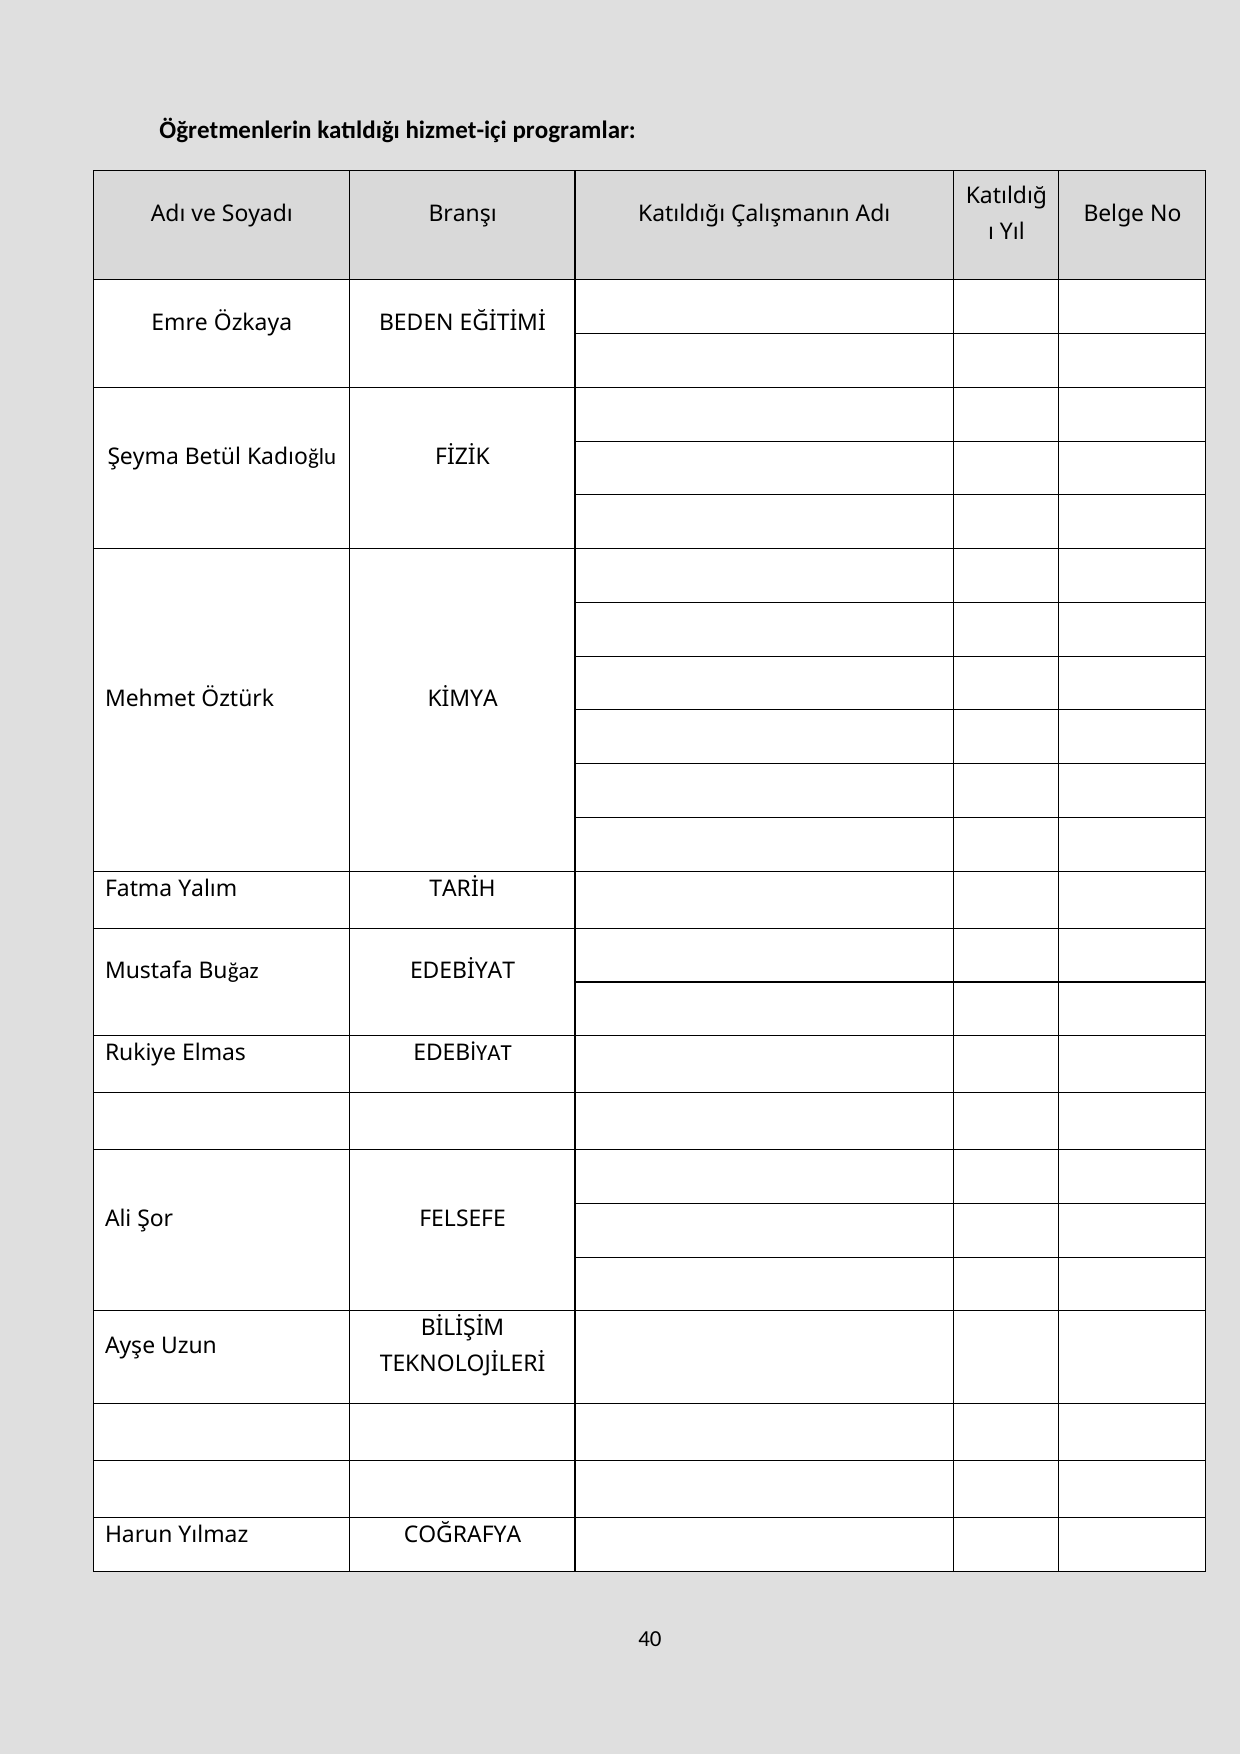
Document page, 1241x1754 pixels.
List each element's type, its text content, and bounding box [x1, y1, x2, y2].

table_cell [94, 1311, 349, 1403]
table_cell [350, 1093, 574, 1149]
table_cell [576, 1036, 953, 1092]
table_cell [576, 983, 953, 1035]
table_cell [1059, 549, 1205, 602]
table_cell [954, 818, 1058, 871]
table_cell [94, 1518, 349, 1571]
table_cell BEDEN EĞİTİMİ [350, 280, 574, 387]
table_cell [954, 764, 1058, 817]
table_cell [954, 495, 1058, 548]
table_cell [1059, 1404, 1205, 1460]
table_cell [576, 388, 953, 441]
table_cell [350, 1461, 574, 1517]
table_cell [1059, 1204, 1205, 1257]
table_cell [576, 1311, 953, 1403]
table_cell BİLİŞİM TEKNOLOJİLERİ [350, 1311, 574, 1403]
table_cell [954, 1036, 1058, 1092]
table_cell [954, 929, 1058, 981]
table_cell [954, 442, 1058, 494]
table_cell [1059, 388, 1205, 441]
table_cell [1059, 764, 1205, 817]
table_cell [1059, 657, 1205, 709]
table_cell [954, 1518, 1058, 1571]
table_cell [576, 334, 953, 387]
table_cell [954, 1311, 1058, 1403]
table_cell [576, 818, 953, 871]
table_cell [954, 549, 1058, 602]
table_cell [954, 1461, 1058, 1517]
table_cell [576, 872, 953, 928]
table_cell [576, 764, 953, 817]
table_header Adı ve Soyadı [94, 171, 349, 279]
table_cell [350, 1404, 574, 1460]
table_cell [1059, 1150, 1205, 1203]
text Öğretmenlerin katıldığı hizmet-içi programlar: [148, 114, 1152, 145]
table_cell [954, 657, 1058, 709]
table_cell [1059, 1311, 1205, 1403]
table_cell [576, 1093, 953, 1149]
table_cell [1059, 280, 1205, 333]
table_cell [576, 710, 953, 763]
table_header Belge No [1059, 171, 1205, 279]
table_cell [576, 442, 953, 494]
table_cell A [94, 1150, 349, 1310]
table_cell [94, 929, 349, 1035]
table_cell [954, 334, 1058, 387]
table_cell [1059, 983, 1205, 1035]
table_cell [954, 280, 1058, 333]
table_cell [94, 1093, 349, 1149]
table_cell [1059, 1461, 1205, 1517]
table_cell [1059, 334, 1205, 387]
table_cell [1059, 1258, 1205, 1310]
table_cell [954, 983, 1058, 1035]
table_cell [576, 495, 953, 548]
table_cell [1059, 710, 1205, 763]
table_cell [576, 657, 953, 709]
table_cell [350, 1036, 574, 1092]
table_cell [94, 1404, 349, 1460]
table_cell [954, 603, 1058, 656]
table_cell [576, 1404, 953, 1460]
table_cell [94, 1036, 349, 1092]
table_cell [94, 388, 349, 548]
table_cell [1059, 1036, 1205, 1092]
table_cell [1059, 929, 1205, 981]
table_cell [576, 1461, 953, 1517]
table_cell [954, 1404, 1058, 1460]
table_cell [954, 710, 1058, 763]
table_cell [576, 1258, 953, 1310]
table_cell COĞRAFYA [350, 1518, 574, 1571]
table_cell FELSEFE [350, 1150, 574, 1310]
table_cell [954, 1150, 1058, 1203]
table_cell [1059, 1518, 1205, 1571]
table_cell FİZİK [350, 388, 574, 548]
table_cell [954, 1204, 1058, 1257]
table_cell [576, 1518, 953, 1571]
table_cell [954, 1093, 1058, 1149]
table_cell [94, 1461, 349, 1517]
table_cell [1059, 495, 1205, 548]
table_cell [94, 549, 349, 871]
table_cell [1059, 1093, 1205, 1149]
table_header Katıldığı Yıl [954, 171, 1058, 279]
table_cell TARİH [350, 872, 574, 928]
table_cell KİMYA [350, 549, 574, 871]
table_cell [94, 280, 349, 387]
table_cell [576, 1150, 953, 1203]
table_cell [1059, 603, 1205, 656]
table_cell [576, 549, 953, 602]
table_cell EDEBİYAT [350, 929, 574, 1035]
table_cell [954, 1258, 1058, 1310]
table_header Katıldığı Çalışmanın Adı [576, 171, 953, 279]
table_cell [576, 280, 953, 333]
table_cell [1059, 442, 1205, 494]
table_cell [576, 603, 953, 656]
table_cell [1059, 818, 1205, 871]
table_cell [954, 388, 1058, 441]
table_header Branşı [350, 171, 574, 279]
table_cell [576, 1204, 953, 1257]
table_cell [94, 872, 349, 928]
table_cell [576, 929, 953, 981]
table_cell [954, 872, 1058, 928]
table_cell [1059, 872, 1205, 928]
